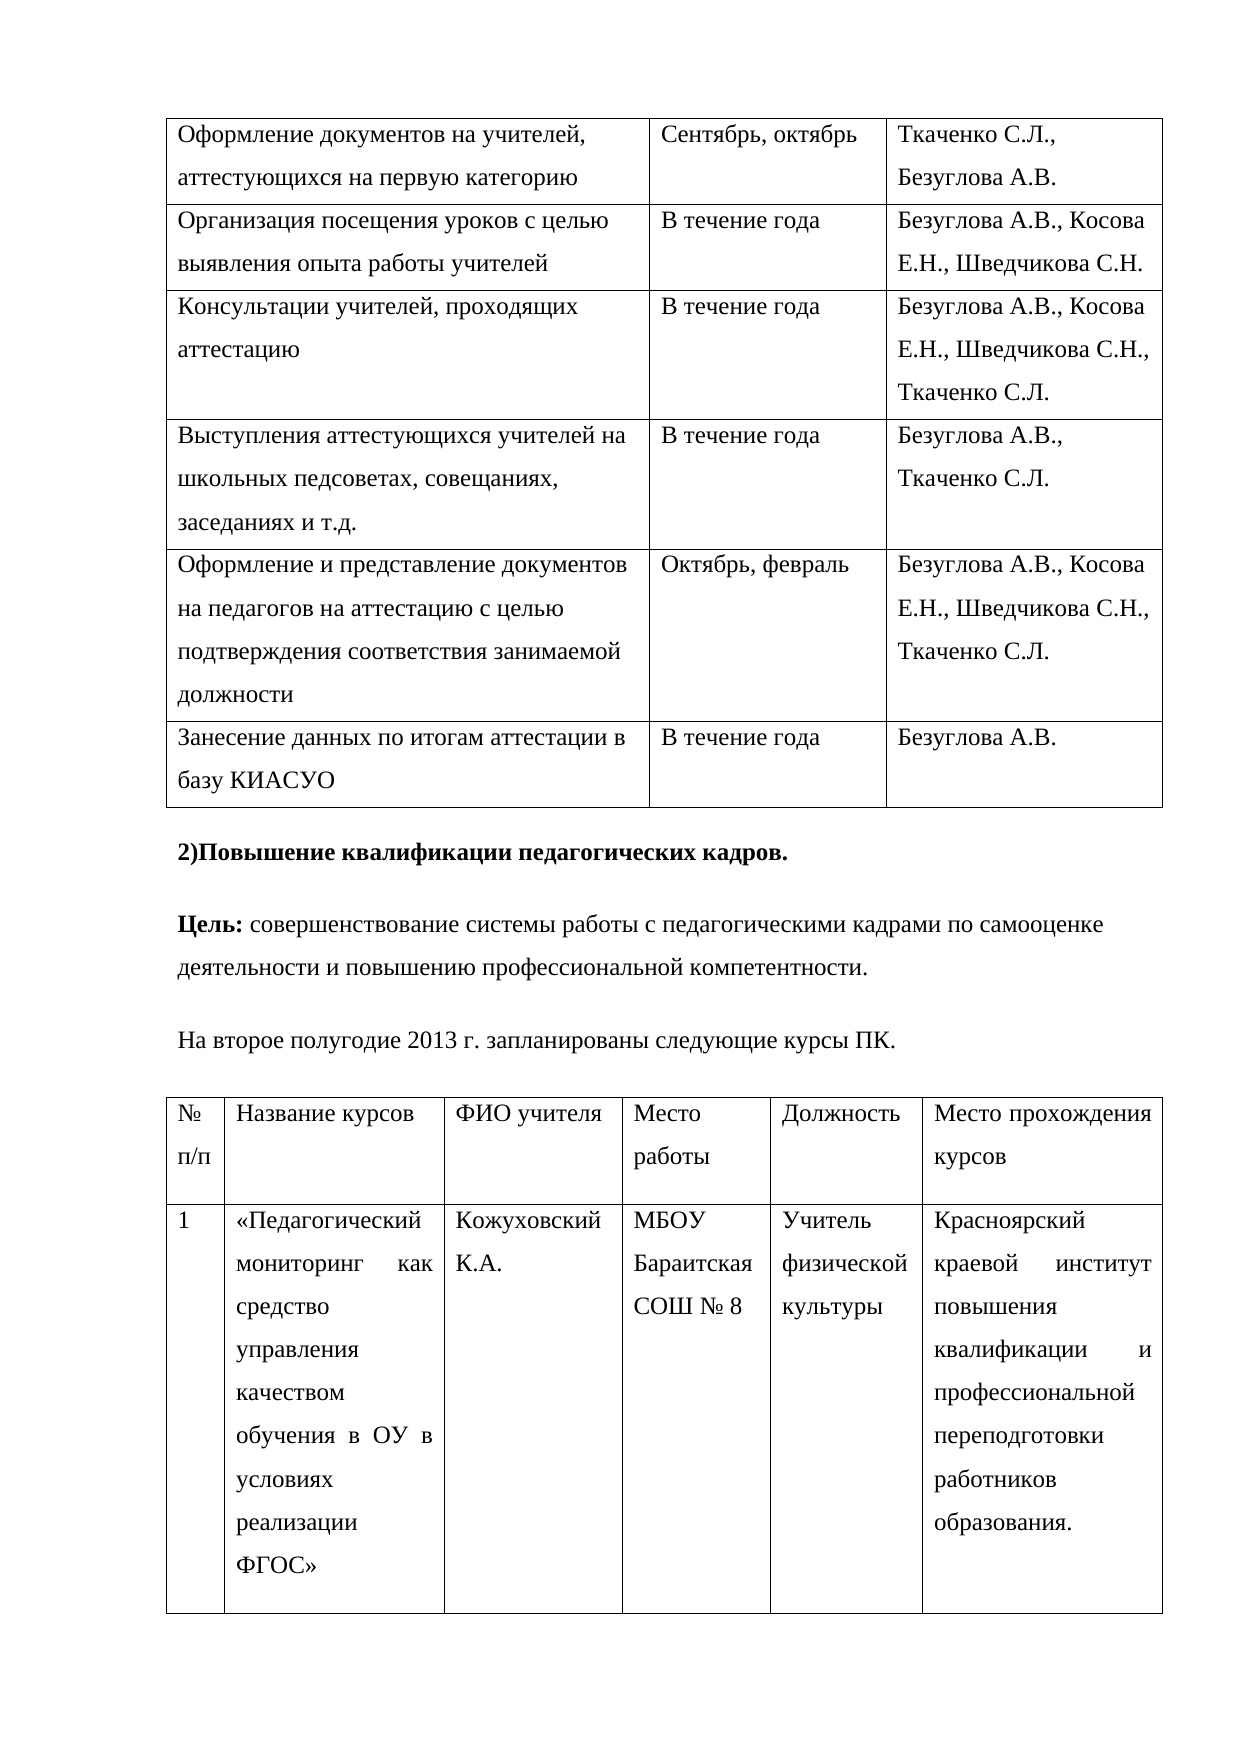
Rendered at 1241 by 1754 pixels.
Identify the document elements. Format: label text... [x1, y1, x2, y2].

table_cell Безуглова А.В., Косова Е.Н., Шведчикова С.Н., Ткаченко С.Л. [887, 291, 1162, 419]
table_cell Оформление и представление документов на педагогов на аттестацию с целью подтверждения соответствия занимаемой должности [167, 550, 649, 721]
table_cell В течение года [650, 205, 886, 290]
table_cell Безуглова А.В., Косова Е.Н., Шведчикова С.Н. [887, 205, 1162, 290]
table_header Название курсов [225, 1098, 444, 1204]
table_cell Организация посещения уроков с целью выявления опыта работы учителей [167, 205, 649, 290]
table_cell Сентябрь, октябрь [650, 119, 886, 204]
table_cell Выступления аттестующихся учителей на школьных педсоветах, совещаниях, заседаниях и т.д. [167, 420, 649, 548]
table_cell Занесение данных по итогам аттестации в базу КИАСУО [167, 722, 649, 807]
table_cell В течение года [650, 291, 886, 419]
table_cell 1 [167, 1205, 224, 1613]
text На второе полугодие 2013 г. запланированы следующие курсы ПК. [177, 1025, 1152, 1053]
text Цель: совершенствование системы работы с педагогическими кадрами по самооценке деятельности и повышению профессиональной компетентности. [177, 909, 1152, 981]
table_cell Оформление документов на учителей, аттестующихся на первую категорию [167, 119, 649, 204]
table_cell Учитель физической культуры [771, 1205, 922, 1613]
table_header ФИО учителя [445, 1098, 622, 1204]
table_cell В течение года [650, 722, 886, 807]
table_header Должность [771, 1098, 922, 1204]
table_cell В течение года [650, 420, 886, 548]
table_cell Красноярский краевой институт повышения квалификации и профессиональной переподготовки работников образования. [923, 1205, 1162, 1613]
table_header Место работы [623, 1098, 770, 1204]
table_cell МБОУ Бараитская СОШ № 8 [623, 1205, 770, 1613]
table_header Место прохождения курсов [923, 1098, 1162, 1204]
table_cell Кожуховский К.А. [445, 1205, 622, 1613]
table_cell «Педагогический мониторинг как средство управления качеством обучения в ОУ в условиях реализации ФГОС» [225, 1205, 444, 1613]
table_cell Ткаченко С.Л., Безуглова А.В. [887, 119, 1162, 204]
table_cell Безуглова А.В., Косова Е.Н., Шведчикова С.Н., Ткаченко С.Л. [887, 550, 1162, 721]
table_cell Безуглова А.В. [887, 722, 1162, 807]
table_cell Консультации учителей, проходящих аттестацию [167, 291, 649, 419]
table_header № п/п [167, 1098, 224, 1204]
table_cell Октябрь, февраль [650, 550, 886, 721]
table_cell Безуглова А.В., Ткаченко С.Л. [887, 420, 1162, 548]
text 2)Повышение квалификации педагогических кадров. [177, 837, 1152, 866]
